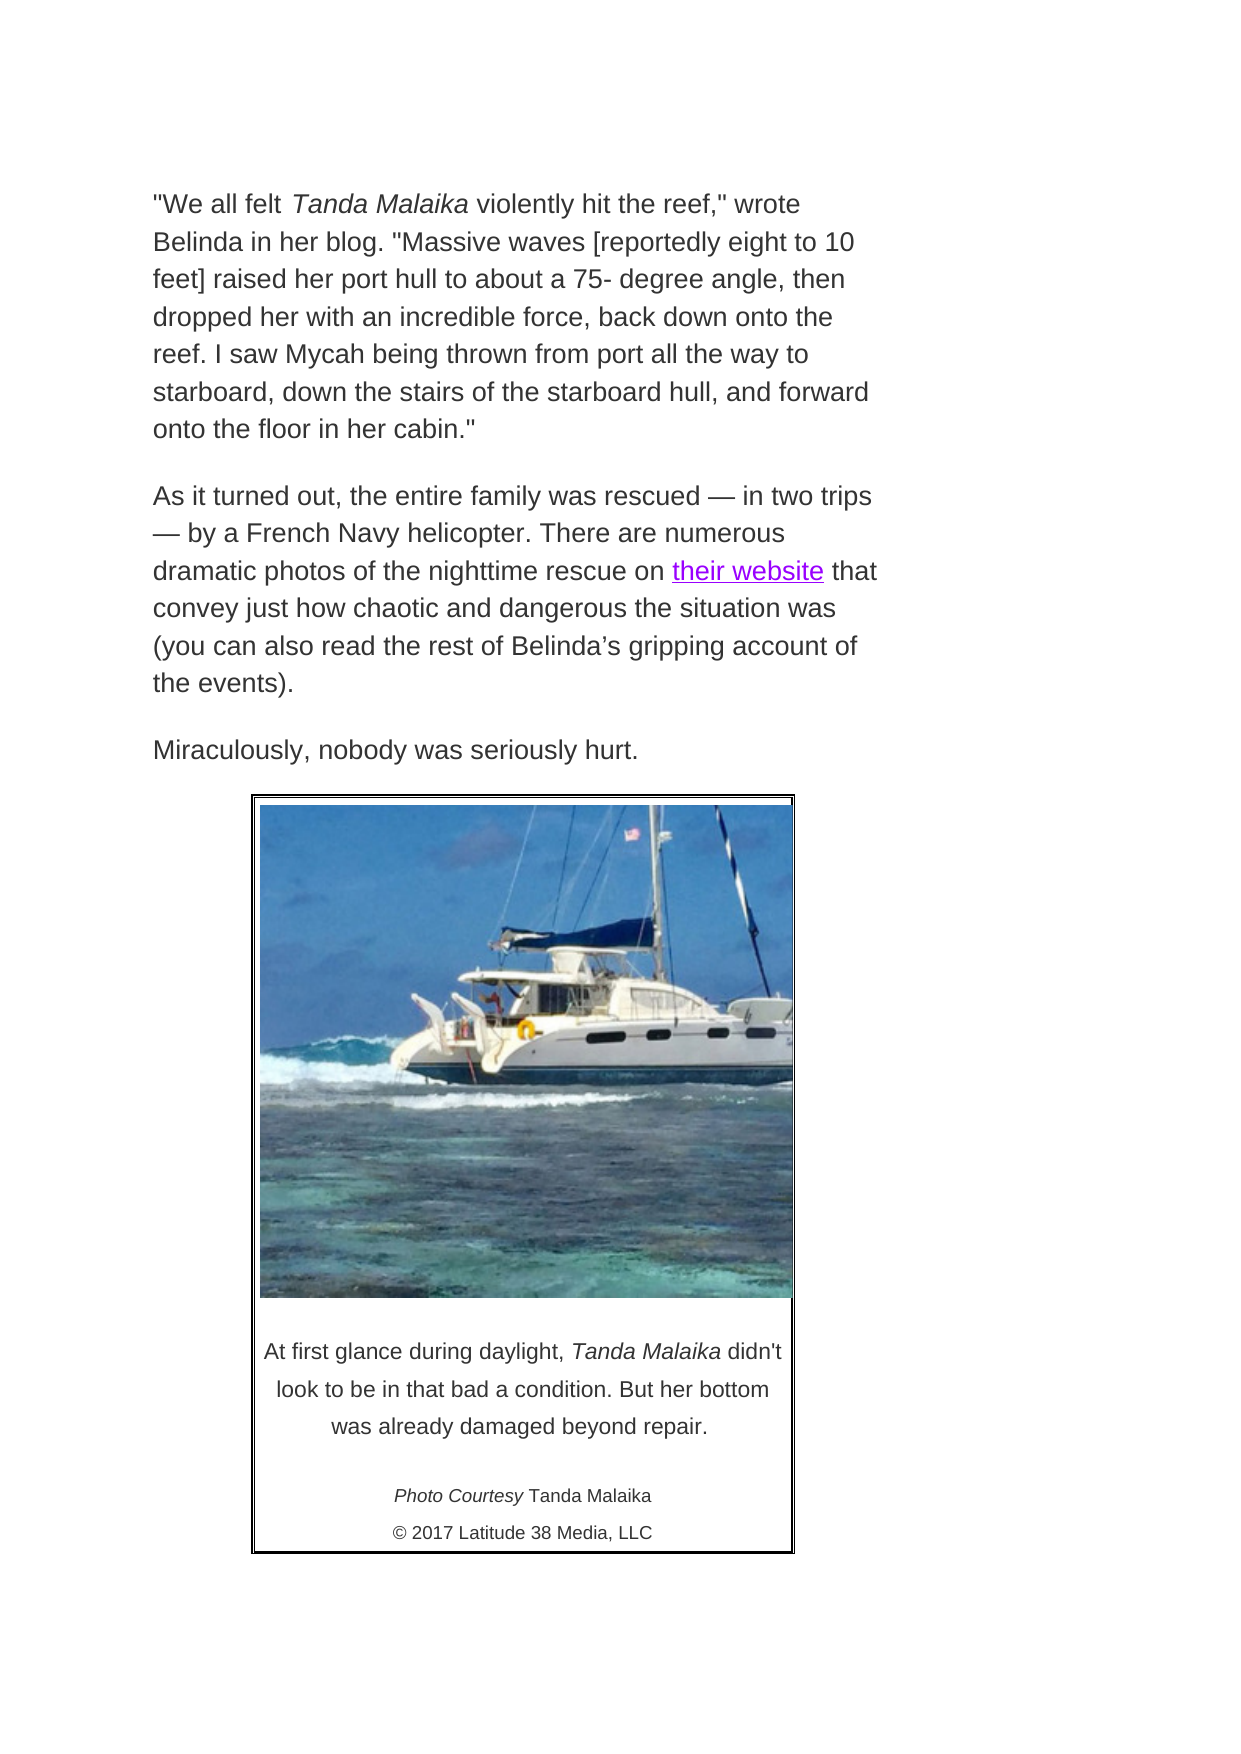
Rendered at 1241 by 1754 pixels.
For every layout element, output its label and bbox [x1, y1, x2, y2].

table_header [148, 148, 898, 1597]
picture [260, 805, 793, 1298]
